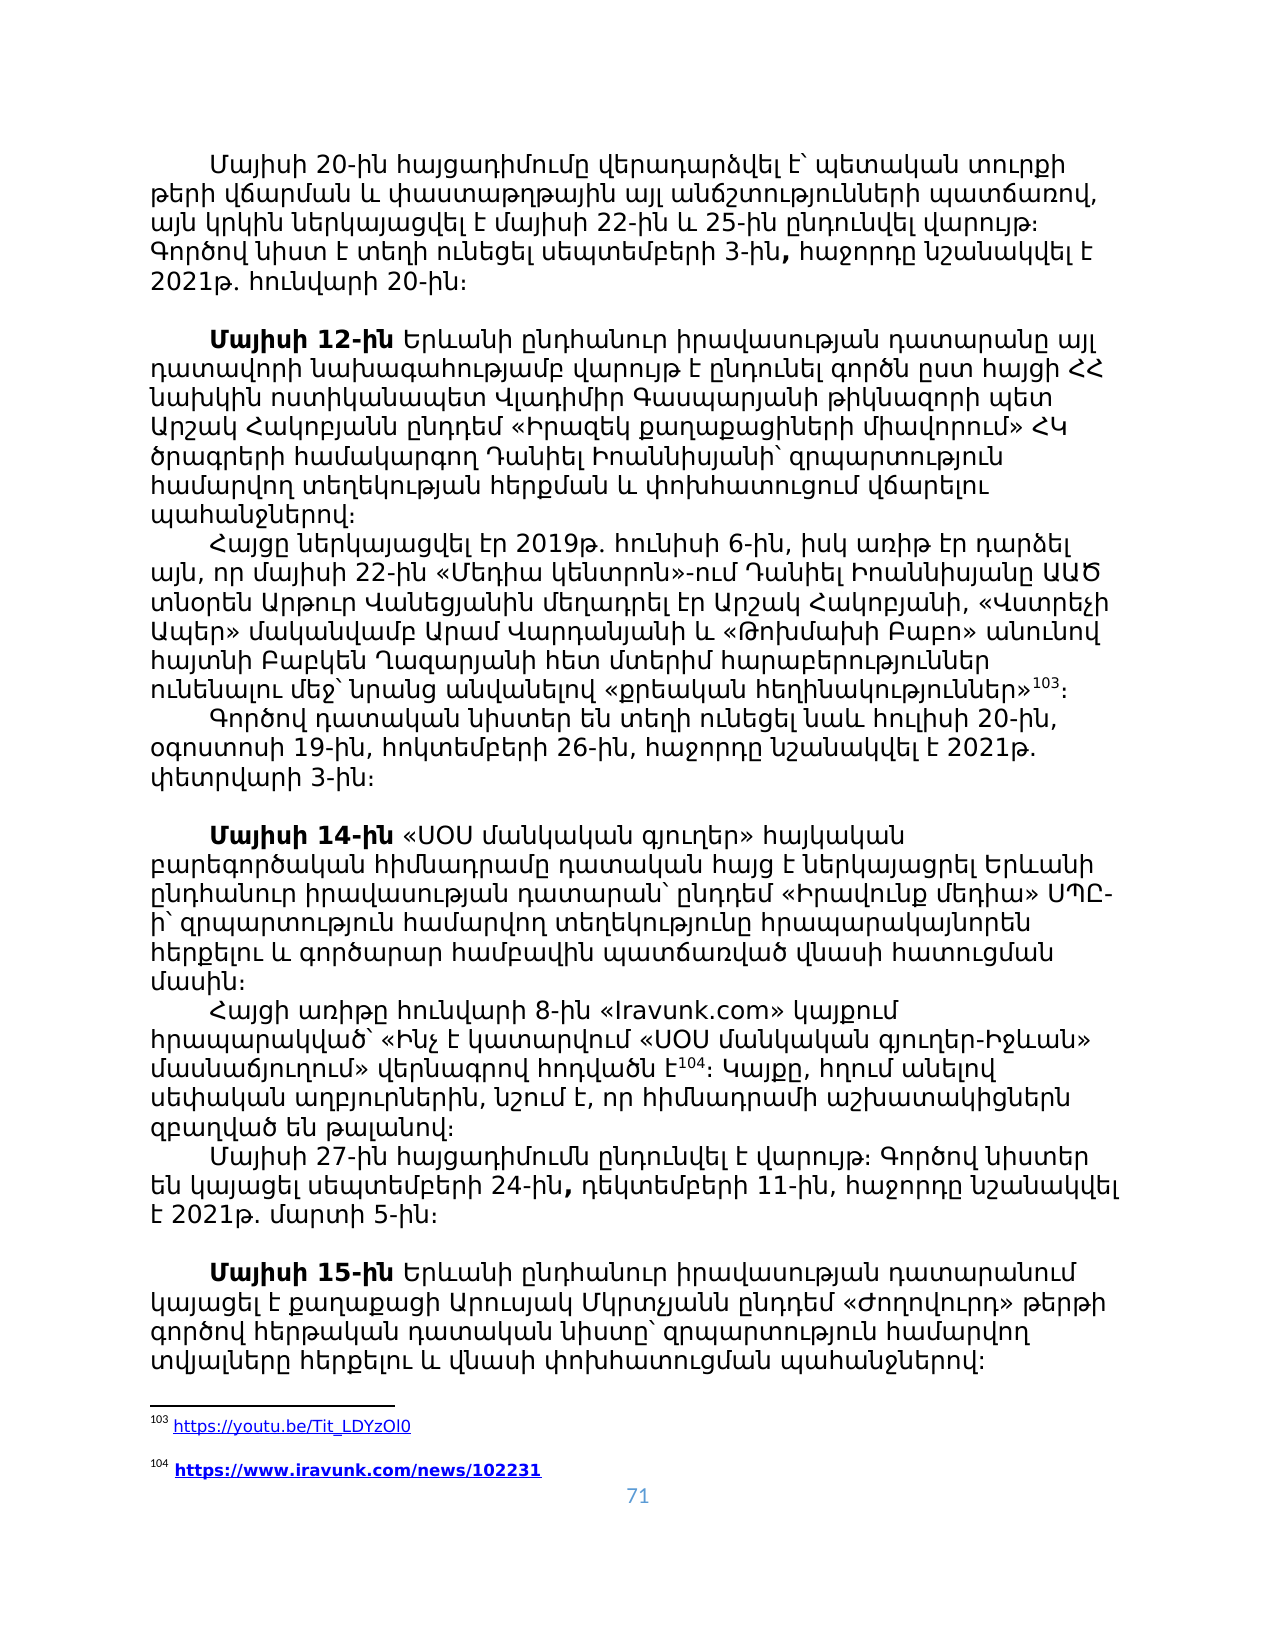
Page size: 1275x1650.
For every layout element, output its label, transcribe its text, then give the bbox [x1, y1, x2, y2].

text Հայցը ներկայացվել էր 2019թ․ հունիսի 6-ին, իսկ առիթ էր դարձել այն, որ մայիսի 22-ին «Մեդիա կենտրոն»-ում Դանիել Իոաննիսյանը ԱԱԾ տնօրեն Արթուր Վանեցյանին մեղադրել էր Արշակ Հակոբյանի, «Վստրեչի Ապեր» մականվամբ Արամ Վարդանյանի և «Թոխմախի Բաբո» անունով հայտնի Բաբկեն Ղազարյանի հետ մտերիմ հարաբերություններ ունենալու մեջ՝ նրանց անվանելով «քրեական հեղինակություններ»։ [150, 529, 1125, 704]
text Մայիսի 15-ին Երևանի ընդհանուր իրավասության դատարանում կայացել է քաղաքացի Արուսյակ Մկրտչյանն ընդդեմ «Ժողովուրդ» թերթի գործով հերթական դատական նիստը՝ զրպարտություն համարվող տվյալները հերքելու և վնասի փոխհատուցման պահանջներով: [150, 1258, 1125, 1375]
text Մայիսի 14-ին «ՍՕՍ մանկական գյուղեր» հայկական բարեգործական հիմնադրամը դատական հայց է ներկայացրել Երևանի ընդհանուր իրավասության դատարան՝ ընդդեմ «Իրավունք մեդիա» ՍՊԸ-ի՝ զրպարտություն համարվող տեղեկությունը հրապարակայնորեն հերքելու և գործարար համբավին պատճառված վնասի հատուցման մասին։ [150, 821, 1125, 996]
text Մայիսի 27-ին հայցադիմումն ընդունվել է վարույթ։ Գործով նիստեր են կայացել սեպտեմբերի 24-ին, դեկտեմբերի 11-ին, հաջորդը նշանակվել է 2021թ․ մարտի 5-ին։ [150, 1142, 1125, 1229]
text Մայիսի 12-ին Երևանի ընդհանուր իրավասության դատարանը այլ դատավորի նախագահությամբ վարույթ է ընդունել գործն ըստ հայցի ՀՀ նախկին ոստիկանապետ Վլադիմիր Գասպարյանի թիկնազորի պետ Արշակ Հակոբյանն ընդդեմ «Իրազեկ քաղաքացիների միավորում» ՀԿ ծրագրերի համակարգող Դանիել Իոաննիսյանի՝ զրպարտություն համարվող տեղեկության հերքման և փոխհատուցում վճարելու պահանջներով։ [150, 325, 1125, 529]
text Մայիսի 20-ին հայցադիմումը վերադարձվել է՝ պետական տուրքի թերի վճարման և փաստաթղթային այլ անճշտությունների պատճառով, այն կրկին ներկայացվել է մայիսի 22-ին և 25-ին ընդունվել վարույթ։ Գործով նիստ է տեղի ունեցել սեպտեմբերի 3-ին, հաջորդը նշանակվել է 2021թ․ հունվարի 20-ին։ [150, 150, 1125, 296]
text Հայցի առիթը հունվարի 8-ին «Iravunk.com» կայքում հրապարակված՝ «Ինչ է կատարվում «ՍՕՍ մանկական գյուղեր-Իջևան» մասնաճյուղում» վերնագրով հոդվածն է։ Կայքը, հղում անելով սեփական աղբյուրներին, նշում է, որ հիմնադրամի աշխատակիցներն զբաղված են թալանով։ [150, 996, 1125, 1142]
text Գործով դատական նիստեր են տեղի ունեցել նաև հուլիսի 20-ին, օգոստոսի 19-ին, հոկտեմբերի 26-ին, հաջորդը նշանակվել է 2021թ․ փետրվարի 3-ին։ [150, 704, 1125, 792]
